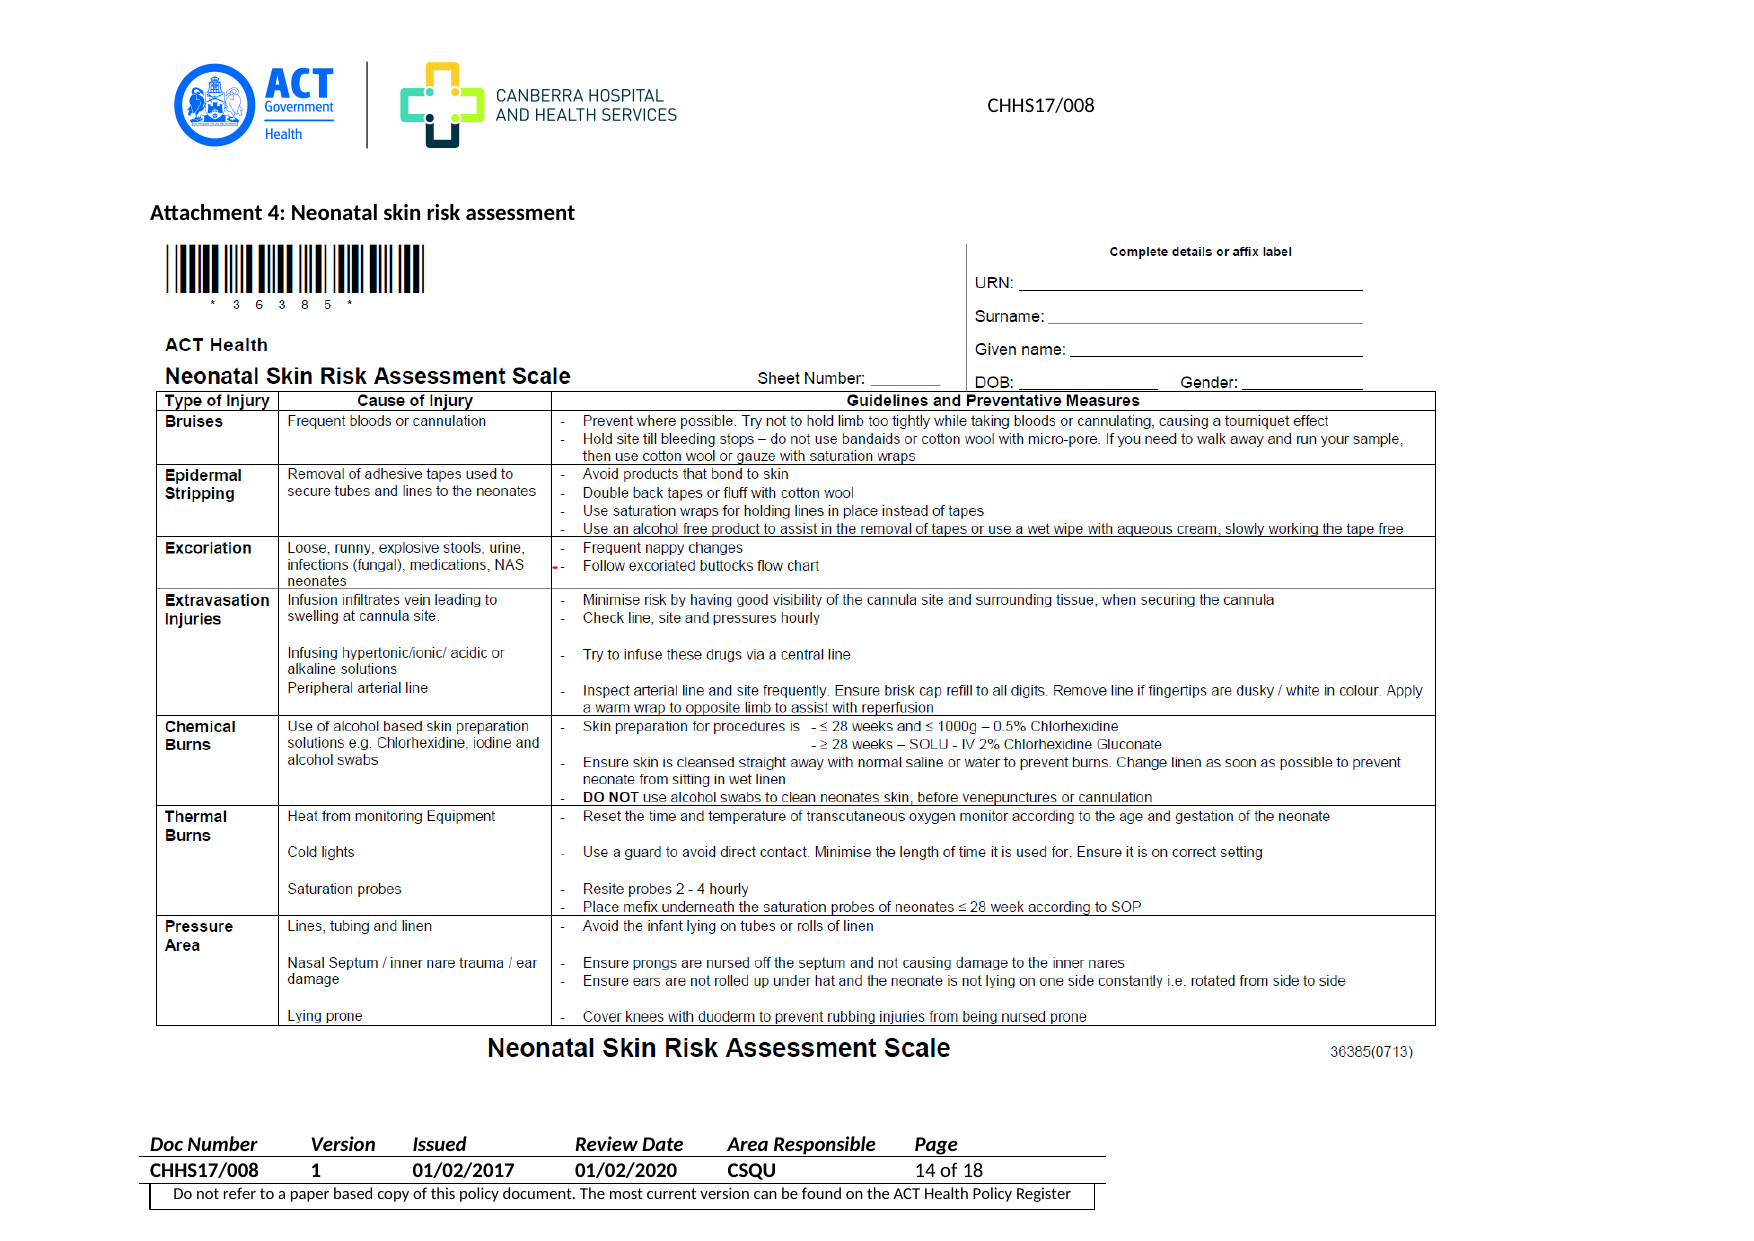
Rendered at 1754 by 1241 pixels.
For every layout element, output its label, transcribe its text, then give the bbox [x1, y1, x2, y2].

picture [150, 37, 701, 173]
picture [150, 226, 1441, 1067]
text Attachment 4: Neonatal skin risk assessment [150, 198, 1685, 226]
